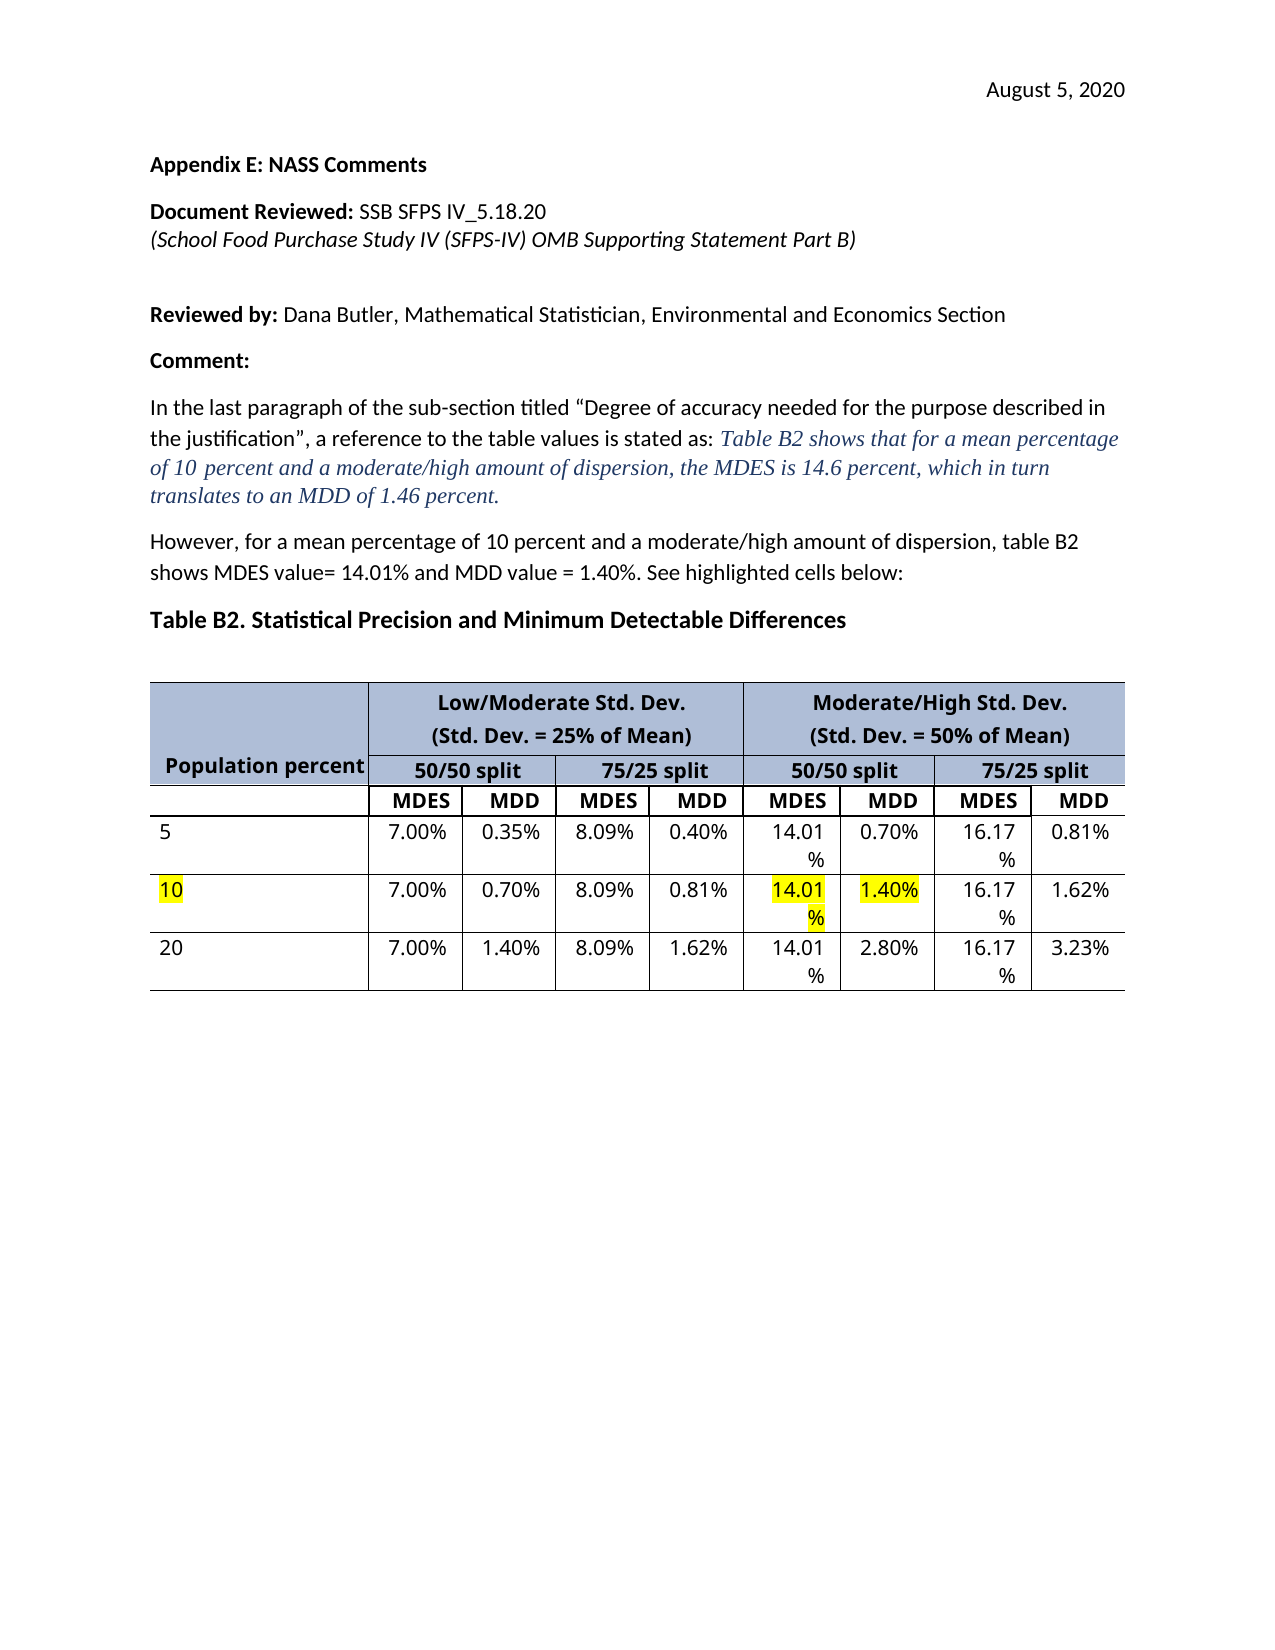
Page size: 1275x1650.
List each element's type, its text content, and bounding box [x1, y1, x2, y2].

table_header Moderate/High Std. Dev. (Std. Dev. = 50% of Mean) [744, 683, 1125, 755]
table_cell 75/25 split [556, 756, 743, 784]
table_cell 10 [150, 875, 368, 932]
table_header Population percent [150, 683, 368, 784]
table_cell 50/50 split [369, 756, 555, 784]
table_cell MDD [463, 787, 555, 815]
table_cell 1.62% [1032, 875, 1125, 932]
table_cell 2.80% [841, 933, 934, 990]
table_cell 14.01% [744, 875, 840, 932]
table_cell [150, 786, 368, 815]
table_cell MDES [935, 787, 1030, 815]
table_cell 7.00% [369, 817, 462, 874]
text However, for a mean percentage of 10 percent and a moderate/high amount of dispersion, table B2 shows MDES value= 14.01% and MDD value = 1.40%. See highlighted cells below: [150, 527, 1125, 586]
table_cell 0.35% [463, 817, 555, 874]
text Document Reviewed: SSB SFPS IV_5.18.20 [150, 197, 1125, 225]
text Comment: [150, 347, 1125, 375]
table_cell 3.23% [1032, 933, 1125, 990]
table_cell 50/50 split [744, 756, 934, 784]
table_cell MDES [370, 787, 461, 815]
table_cell MDD [841, 787, 933, 815]
table_cell 5 [150, 817, 368, 874]
table_cell 75/25 split [935, 756, 1125, 784]
table_cell MDD [650, 787, 742, 815]
table_cell 20 [150, 933, 368, 990]
text Reviewed by: Dana Butler, Mathematical Statistician, Environmental and Economics Section [150, 300, 1125, 328]
table_cell 14.01% [744, 933, 840, 990]
table_cell 1.40% [463, 933, 555, 990]
table_cell 16.17% [935, 817, 1031, 874]
table_cell 16.17% [935, 933, 1031, 990]
table_cell 0.70% [463, 875, 555, 932]
table_cell 7.00% [369, 875, 462, 932]
table_cell MDES [744, 787, 839, 815]
table_cell 16.17% [935, 875, 1031, 932]
text Table B2. Statistical Precision and Minimum Detectable Differences [150, 604, 1125, 635]
text (School Food Purchase Study IV (SFPS-IV) OMB Supporting Statement Part B) [150, 225, 1125, 253]
text Appendix E: NASS Comments [150, 150, 1125, 178]
table_header Low/Moderate Std. Dev. (Std. Dev. = 25% of Mean) [369, 683, 743, 755]
table_cell 1.62% [650, 933, 743, 990]
table_cell MDES [557, 787, 648, 815]
table_cell MDD [1032, 786, 1125, 815]
table_cell 8.09% [556, 817, 649, 874]
table_cell 0.40% [650, 817, 743, 874]
table_cell 8.09% [556, 933, 649, 990]
text In the last paragraph of the sub-section titled “Degree of accuracy needed for the purpose described in the justification”, a reference to the table values is stated as: Table B2 shows that for a mean percentage of 10 percent and a moderate/high amount of dispersion, the MDES is 14.6 percent, which in turn translates to an MDD of 1.46 percent. [150, 393, 1125, 509]
table_cell 0.70% [841, 817, 934, 874]
table_cell 0.81% [650, 875, 743, 932]
table_cell 14.01% [744, 817, 840, 874]
table_cell 7.00% [369, 933, 462, 990]
table_cell 8.09% [556, 875, 649, 932]
table_cell 0.81% [1032, 816, 1125, 874]
table_cell 1.40% [841, 875, 934, 932]
